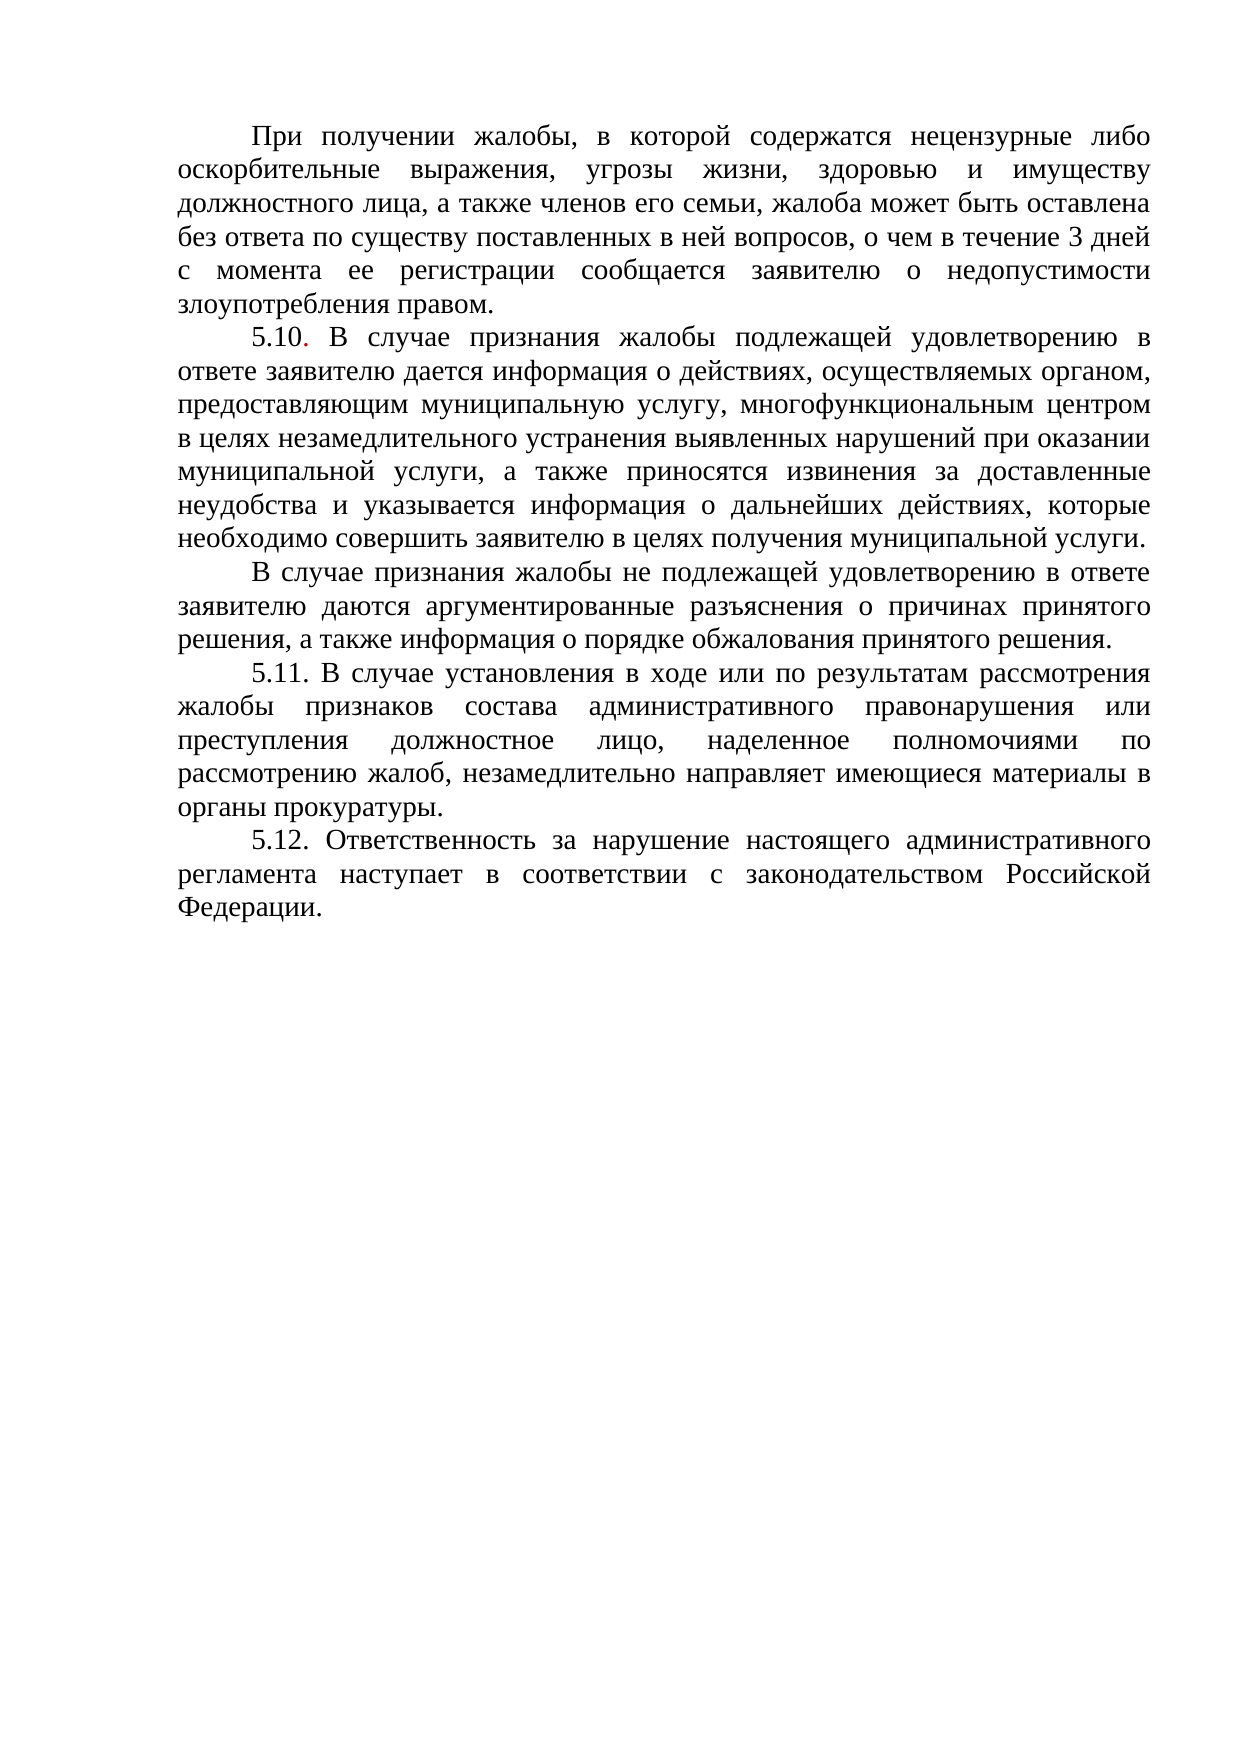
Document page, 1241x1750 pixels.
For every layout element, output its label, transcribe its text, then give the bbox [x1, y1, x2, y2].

text В случае признания жалобы не подлежащей удовлетворению в ответе заявителю даются аргументированные разъяснения о причинах принятого решения, а также информация о порядке обжалования принятого решения. [177, 554, 1152, 655]
text 5.12. Ответственность за нарушение настоящего административного регламента наступает в соответствии с законодательством Российской Федерации. [177, 822, 1152, 923]
text При получении жалобы, в которой содержатся нецензурные либо оскорбительные выражения, угрозы жизни, здоровью и имуществу должностного лица, а также членов его семьи, жалоба может быть оставлена без ответа по существу поставленных в ней вопросов, о чем в течение 3 дней с момента ее регистрации сообщается заявителю о недопустимости злоупотребления правом. [177, 118, 1152, 319]
text 5.10. В случае признания жалобы подлежащей удовлетворению в ответе заявителю дается информация о действиях, осуществляемых органом, предоставляющим муниципальную услугу, многофункциональным центром в целях незамедлительного устранения выявленных нарушений при оказании муниципальной услуги, а также приносятся извинения за доставленные неудобства и указывается информация о дальнейших действиях, которые необходимо совершить заявителю в целях получения муниципальной услуги. [177, 319, 1152, 554]
text 5.11. В случае установления в ходе или по результатам рассмотрения жалобы признаков состава административного правонарушения или преступления должностное лицо, наделенное полномочиями по рассмотрению жалоб, незамедлительно направляет имеющиеся материалы в органы прокуратуры. [177, 655, 1152, 822]
